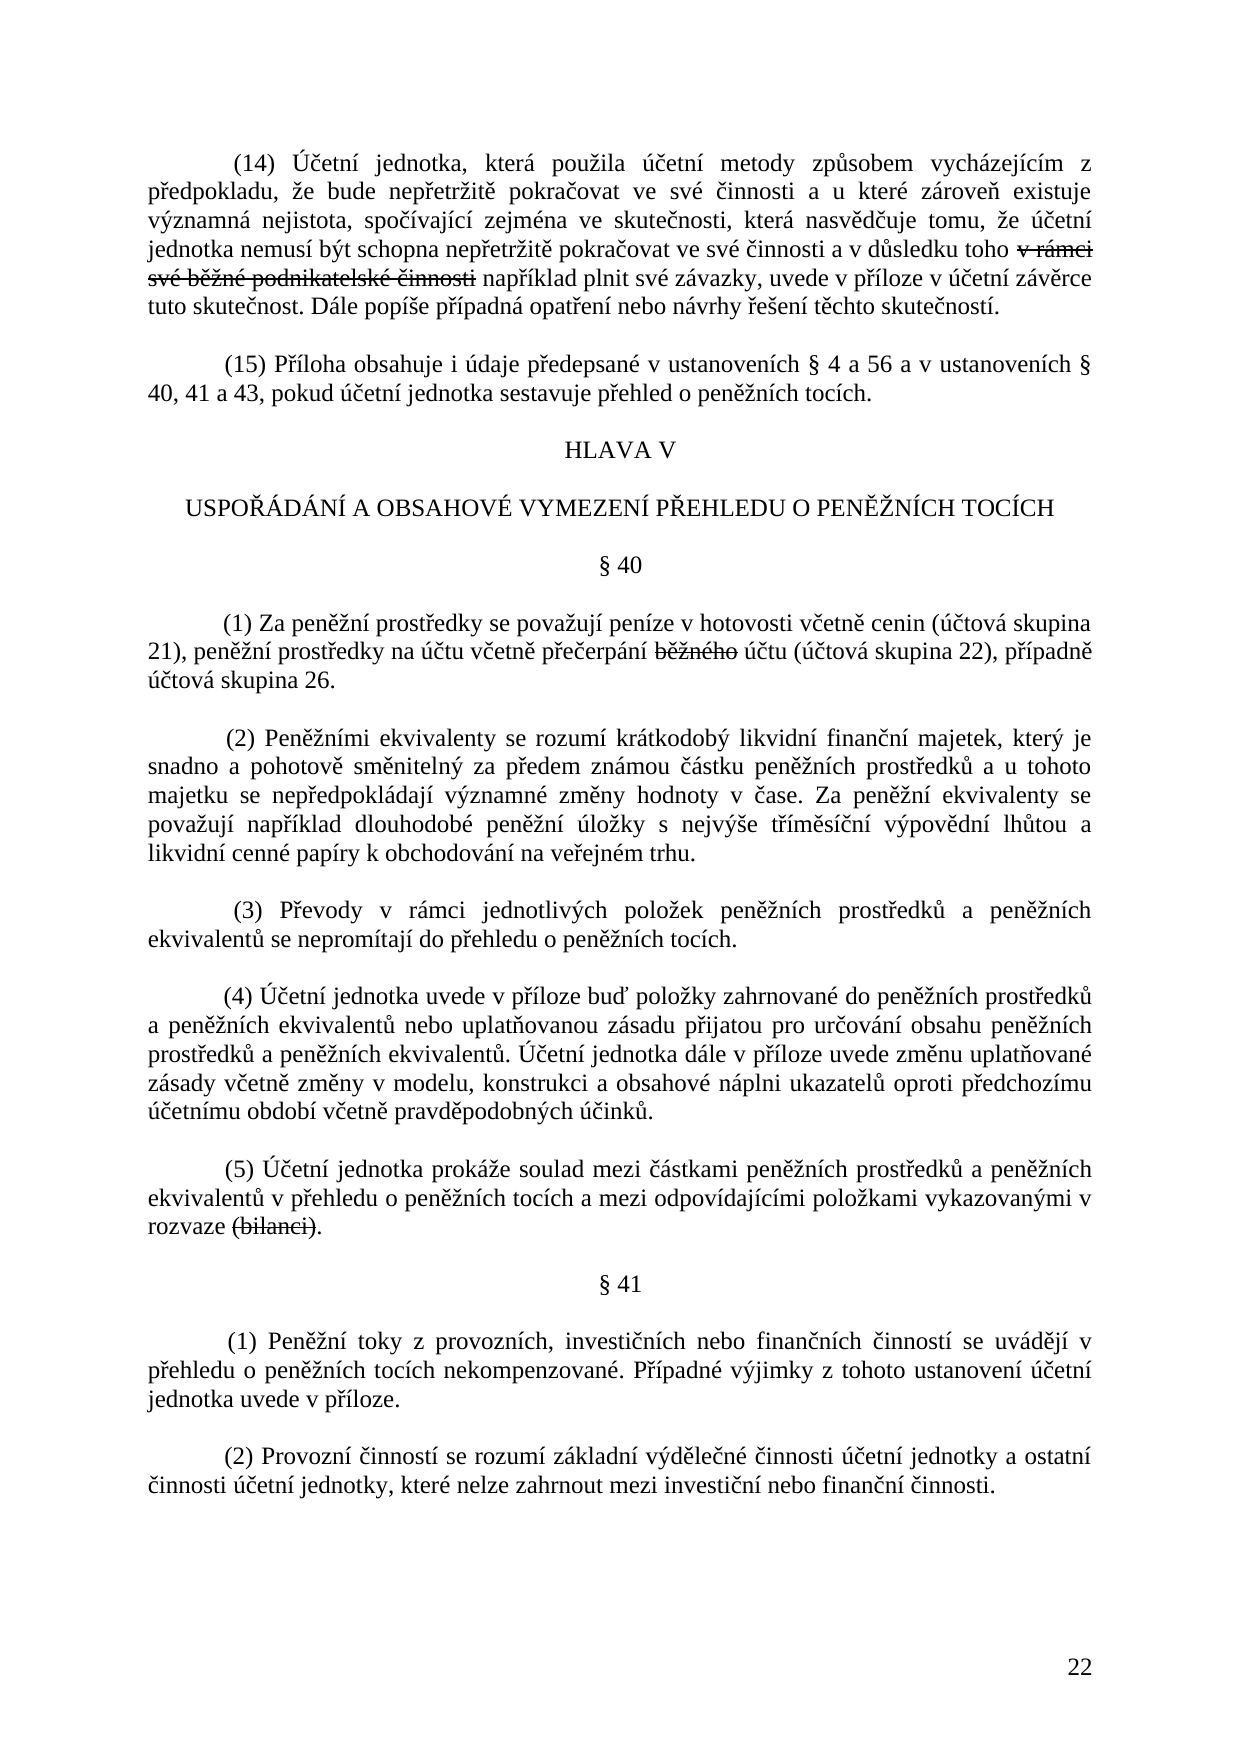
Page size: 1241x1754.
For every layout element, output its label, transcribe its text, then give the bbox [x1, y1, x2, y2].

text (1) Peněžní toky z provozních, investičních nebo finančních činností se uvádějí v přehledu o peněžních tocích nekompenzované. Případné výjimky z tohoto ustanovení účetní jednotka uvede v příloze. [148, 1326, 1093, 1413]
text (15) Příloha obsahuje i údaje předepsané v ustanoveních § 4 a 56 a v ustanoveních § 40, 41 a 43, pokud účetní jednotka sestavuje přehled o peněžních tocích. [148, 349, 1093, 406]
text (14) Účetní jednotka, která použila účetní metody způsobem vycházejícím z předpokladu, že bude nepřetržitě pokračovat ve své činnosti a u které zároveň existuje významná nejistota, spočívající zejména ve skutečnosti, která nasvědčuje tomu, že účetní jednotka nemusí být schopna nepřetržitě pokračovat ve své činnosti a v důsledku toho v rámci své běžné podnikatelské činnosti například plnit své závazky, uvede v příloze v účetní závěrce tuto skutečnost. Dále popíše případná opatření nebo návrhy řešení těchto skutečností. [148, 148, 1093, 320]
text (3) Převody v rámci jednotlivých položek peněžních prostředků a peněžních ekvivalentů se nepromítají do přehledu o peněžních tocích. [148, 895, 1093, 953]
text (2) Provozní činností se rozumí základní výdělečné činnosti účetní jednotky a ostatní činnosti účetní jednotky, které nelze zahrnout mezi investiční nebo finanční činnosti. [148, 1441, 1093, 1499]
text USPOŘÁDÁNÍ A OBSAHOVÉ VYMEZENÍ PŘEHLEDU O PENĚŽNÍCH TOCÍCH [148, 493, 1093, 521]
text § 41 [148, 1269, 1093, 1298]
text (1) Za peněžní prostředky se považují peníze v hotovosti včetně cenin (účtová skupina 21), peněžní prostředky na účtu včetně přečerpání běžného účtu (účtová skupina 22), případně účtová skupina 26. [148, 608, 1093, 694]
text HLAVA V [148, 435, 1093, 464]
text (5) Účetní jednotka prokáže soulad mezi částkami peněžních prostředků a peněžních ekvivalentů v přehledu o peněžních tocích a mezi odpovídajícími položkami vykazovanými v rozvaze (bilanci). [148, 1154, 1093, 1240]
text § 40 [148, 550, 1093, 579]
text (4) Účetní jednotka uvede v příloze buď položky zahrnované do peněžních prostředků a peněžních ekvivalentů nebo uplatňovanou zásadu přijatou pro určování obsahu peněžních prostředků a peněžních ekvivalentů. Účetní jednotka dále v příloze uvede změnu uplatňované zásady včetně změny v modelu, konstrukci a obsahové náplni ukazatelů oproti předchozímu účetnímu období včetně pravděpodobných účinků. [148, 981, 1093, 1125]
text (2) Peněžními ekvivalenty se rozumí krátkodobý likvidní finanční majetek, který je snadno a pohotově směnitelný za předem známou částku peněžních prostředků a u tohoto majetku se nepředpokládají významné změny hodnoty v čase. Za peněžní ekvivalenty se považují například dlouhodobé peněžní úložky s nejvýše tříměsíční výpovědní lhůtou a likvidní cenné papíry k obchodování na veřejném trhu. [148, 723, 1093, 866]
